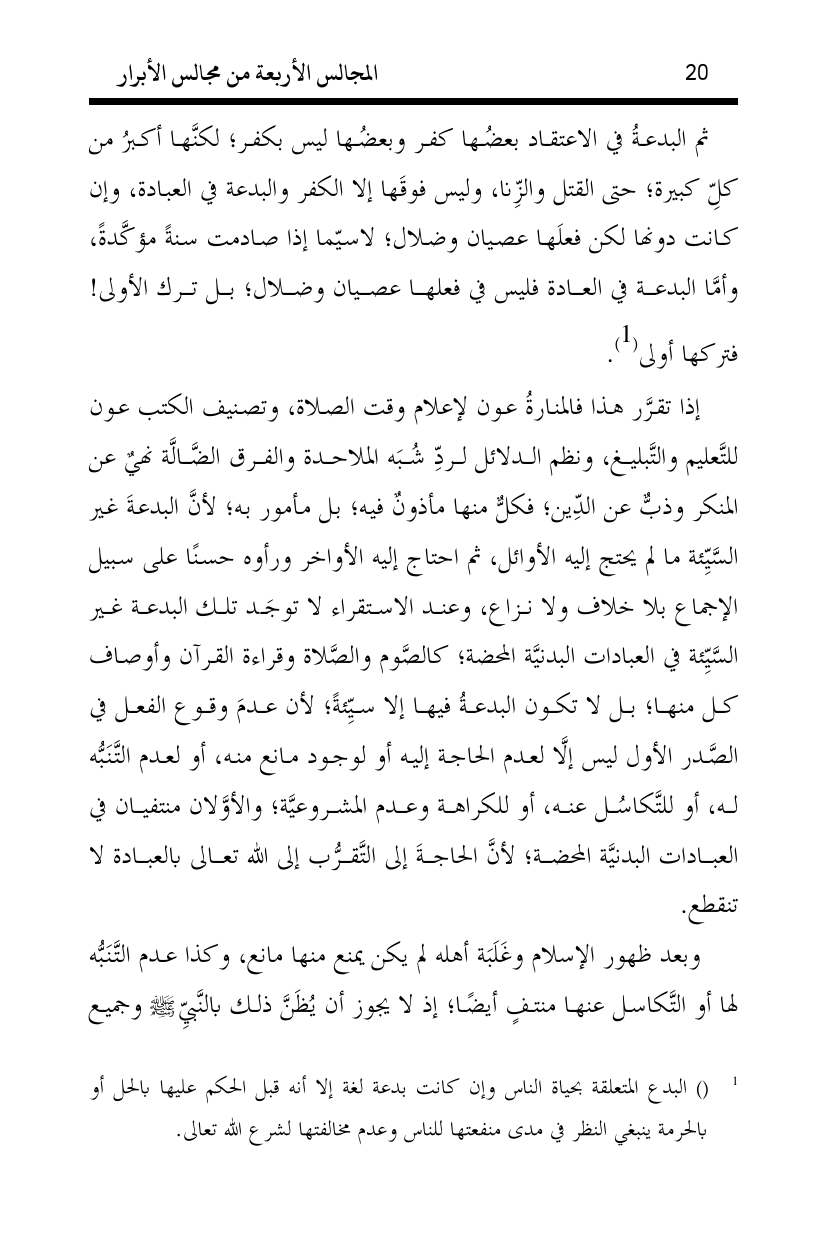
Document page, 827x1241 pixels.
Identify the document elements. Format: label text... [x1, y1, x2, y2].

text ثم البدعةُ في الاعتقاد بعضُها كفر وبعضُها ليس بكفر؛ لكنَّها أكبرُ من كلِّ كبيرة؛ حتى القتل والزِّنا، وليس فوقَها إلا الكفر والبدعة في العبادة، وإن كانت دونها لكن فعلَها عصيان وضلال؛ لاسيّما إذا صادمت سنةً مؤكَّدةً، وأمَّا البدعة في العادة فليس في فعلها عصيان وضلال؛ بل ترك الأولى! فتركها أولى(). [89, 115, 738, 383]
text إذا تقرَّر هذا فالمنارةُ عون لإعلام وقت الصلاة، وتصنيف الكتب عون للتَّعليم والتَّبليغ، ونظم الدلائل لردِّ شُبَه الملاحدة والفرق الضَّالَّة نهيٌ عن المنكر وذبٌّ عن الدِّين؛ فكلٌّ منها مأذونٌ فيه؛ بل مأمور به؛ لأنَّ البدعةَ غير السَّيِّئة ما لم يحتج إليه الأوائل، ثم احتاج إليه الأواخر ورأوه حسنًا على سبيل الإجماع بلا خلاف ولا نزاع، وعند الاستقراء لا توجَد تلك البدعة غير السَّيِّئة في العبادات البدنيَّة المحضة؛ كالصَّوم والصَّلاة وقراءة القرآن وأوصاف كل منها؛ بل لا تكون البدعةُ فيها إلا سيِّئةً؛ لأن عدمَ وقوع الفعل في الصَّدر الأول ليس إلَّا لعدم الحاجة إليه أو لوجود مانع منه، أو لعدم التَّنَبُّه له، أو للتَّكاسُل عنه، أو للكراهة وعدم المشروعيَّة؛ والأوَّلان منتفيان في العبادات البدنيَّة المحضة؛ لأنَّ الحاجةَ إلى التَّقرُّب إلى الله تعالى بالعبادة لا تنقطع. [89, 384, 738, 931]
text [89, 932, 738, 1031]
